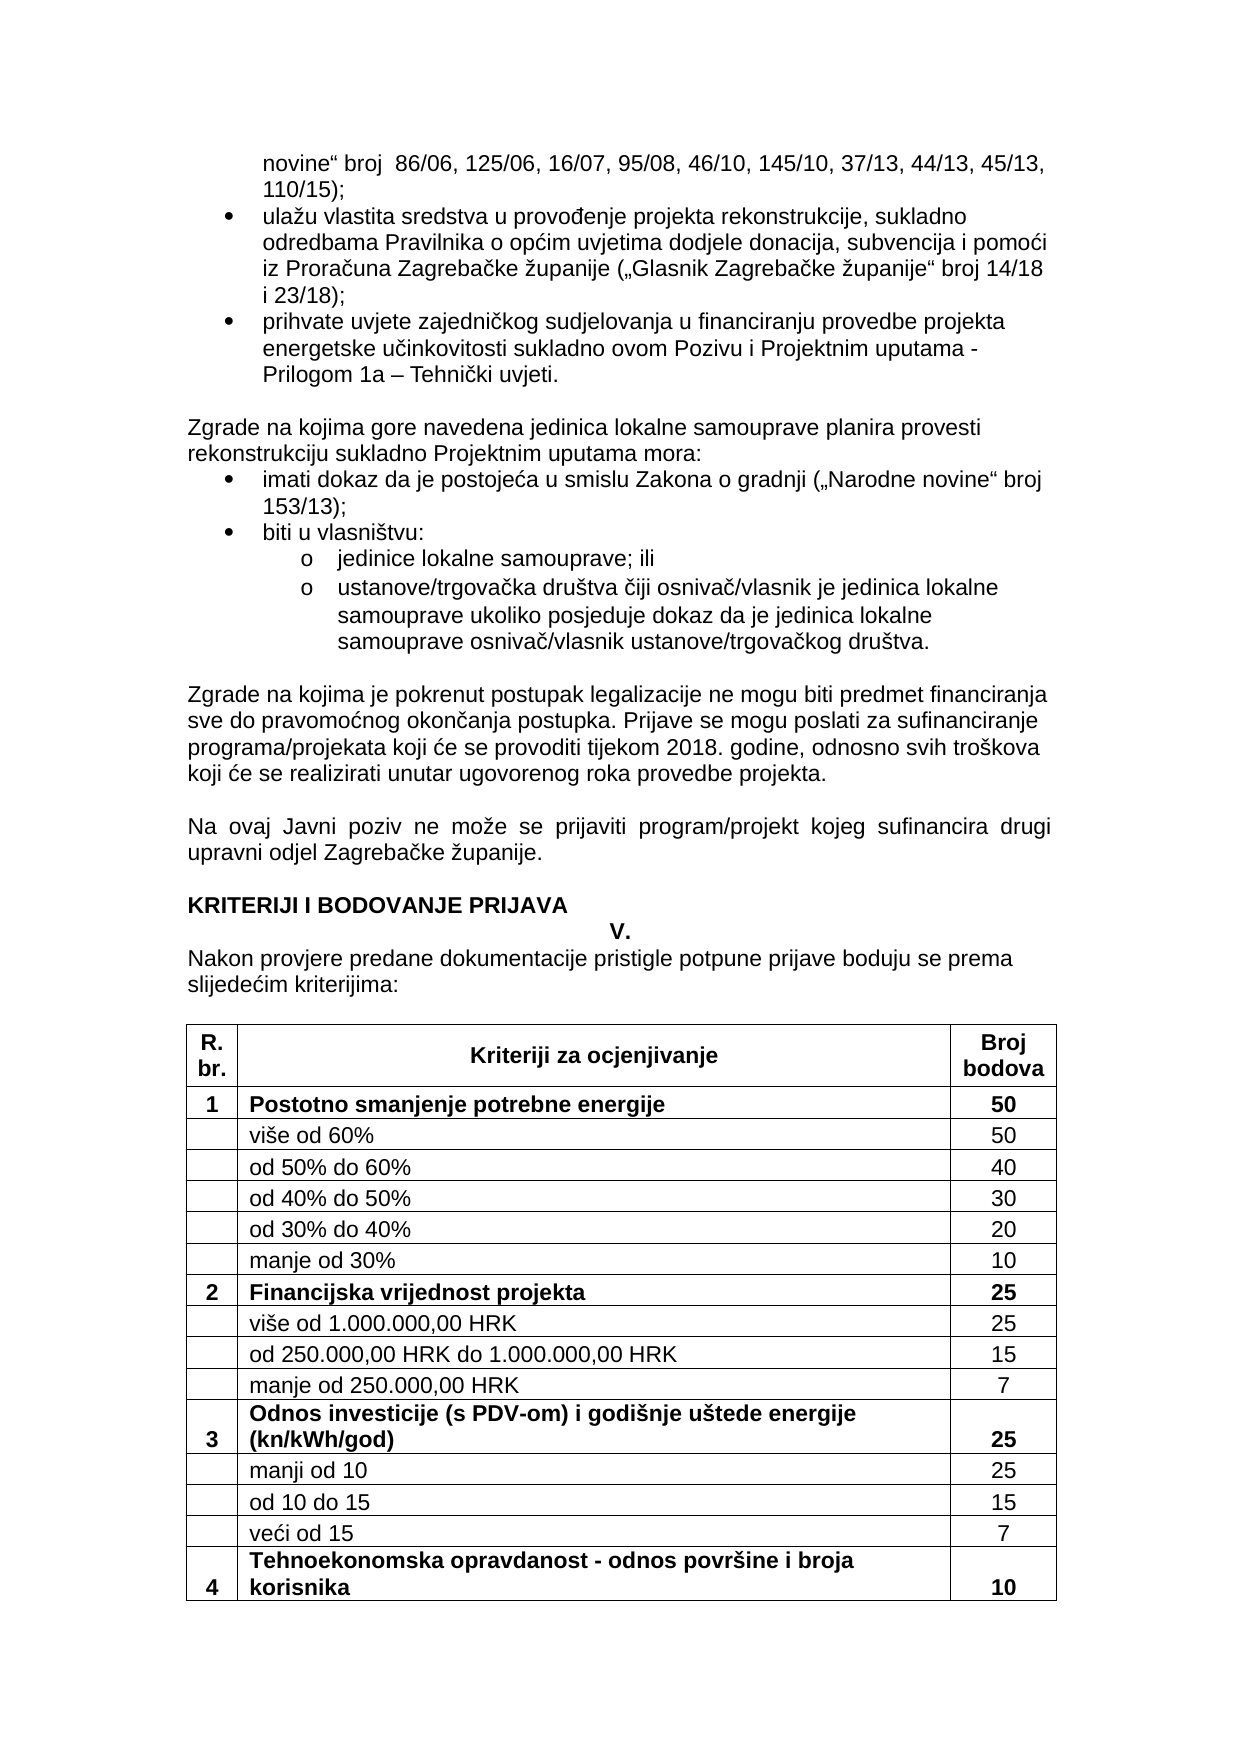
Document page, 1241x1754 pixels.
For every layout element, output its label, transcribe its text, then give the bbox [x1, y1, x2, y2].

table_cell 20 [951, 1212, 1056, 1242]
list prihvate uvjete zajedničkog sudjelovanja u financiranju provedbe projekta energetske učinkovitosti sukladno ovom Pozivu i Projektnim uputama - Prilogom 1a – Tehnički uvjeti. [225, 308, 1053, 387]
table_cell Postotno smanjenje potrebne energije [238, 1087, 950, 1117]
table_cell manji od 10 [238, 1454, 950, 1484]
table_cell 4 [187, 1547, 237, 1600]
table_header R. br. [187, 1025, 237, 1086]
table_cell od 250.000,00 HRK do 1.000.000,00 HRK [238, 1337, 950, 1367]
text Zgrade na kojima gore navedena jedinica lokalne samouprave planira provesti rekonstrukciju sukladno Projektnim uputama mora: [187, 413, 1053, 466]
text Zgrade na kojima je pokrenut postupak legalizacije ne mogu biti predmet financiranja sve do pravomoćnog okončanja postupka. Prijave se mogu poslati za sufinanciranje programa/projekata koji će se provoditi tijekom 2018. godine, odnosno svih troškova koji će se realizirati unutar ugovorenog roka provedbe projekta. [187, 681, 1053, 786]
table_cell [187, 1306, 237, 1336]
list imati dokaz da je postojeća u smislu Zakona o gradnji („Narodne novine“ broj 153/13); [225, 466, 1053, 519]
list biti u vlasništvu: [225, 519, 1053, 545]
text Nakon provjere predane dokumentacije pristigle potpune prijave boduju se prema slijedećim kriterijima: [187, 944, 1053, 997]
table_cell Tehnoekonomska opravdanost - odnos površine i broja korisnika [238, 1547, 950, 1600]
list ustanove/trgovačka društva čiji osnivač/vlasnik je jedinica lokalne samouprave ukoliko posjeduje dokaz da je jedinica lokalne samouprave osnivač/vlasnik ustanove/trgovačkog društva. [300, 574, 1053, 655]
table_cell od 40% do 50% [238, 1181, 950, 1211]
table_header Broj bodova [951, 1025, 1056, 1086]
table_cell [187, 1212, 237, 1242]
table_cell [187, 1369, 237, 1399]
table_cell 25 [951, 1275, 1056, 1305]
table_cell od 10 do 15 [238, 1485, 950, 1515]
table_cell manje od 30% [238, 1244, 950, 1274]
table_cell 1 [187, 1087, 237, 1117]
text KRITERIJI I BODOVANJE PRIJAVA [187, 892, 1053, 918]
table_cell 3 [187, 1400, 237, 1452]
table_cell 7 [951, 1369, 1056, 1399]
table_cell [187, 1150, 237, 1180]
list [225, 150, 1053, 203]
table_cell od 30% do 40% [238, 1212, 950, 1242]
table_cell 2 [187, 1275, 237, 1305]
table_cell 25 [951, 1454, 1056, 1484]
table_cell 30 [951, 1181, 1056, 1211]
table_cell [187, 1244, 237, 1274]
table_cell 15 [951, 1337, 1056, 1367]
table_cell 40 [951, 1150, 1056, 1180]
table_cell više od 1.000.000,00 HRK [238, 1306, 950, 1336]
table_cell 10 [951, 1547, 1056, 1600]
table_cell 50 [951, 1087, 1056, 1117]
table_cell [187, 1485, 237, 1515]
table_cell manje od 250.000,00 HRK [238, 1369, 950, 1399]
table_cell [187, 1454, 237, 1484]
table_cell 7 [951, 1516, 1056, 1546]
table_cell 10 [951, 1244, 1056, 1274]
list ulažu vlastita sredstva u provođenje projekta rekonstrukcije, sukladno odredbama Pravilnika o općim uvjetima dodjele donacija, subvencija i pomoći iz Proračuna Zagrebačke županije („Glasnik Zagrebačke županije“ broj 14/18 i 23/18); [225, 203, 1053, 308]
table_cell više od 60% [238, 1119, 950, 1149]
text V. [187, 918, 1053, 944]
table_cell [187, 1119, 237, 1149]
table_cell 25 [951, 1400, 1056, 1452]
table_cell [187, 1181, 237, 1211]
table_cell [187, 1516, 237, 1546]
table_cell veći od 15 [238, 1516, 950, 1546]
table_cell od 50% do 60% [238, 1150, 950, 1180]
table_cell 25 [951, 1306, 1056, 1336]
table_cell Odnos investicije (s PDV-om) i godišnje uštede energije (kn/kWh/god) [238, 1400, 950, 1452]
table_header Kriteriji za ocjenjivanje [238, 1025, 950, 1086]
table_cell Financijska vrijednost projekta [238, 1275, 950, 1305]
table_cell 50 [951, 1119, 1056, 1149]
list jedinice lokalne samouprave; ili [300, 545, 1053, 574]
text Na ovaj Javni poziv ne može se prijaviti program/projekt kojeg sufinancira drugi upravni odjel Zagrebačke županije. [187, 813, 1053, 866]
table_cell [187, 1337, 237, 1367]
table_cell 15 [951, 1485, 1056, 1515]
